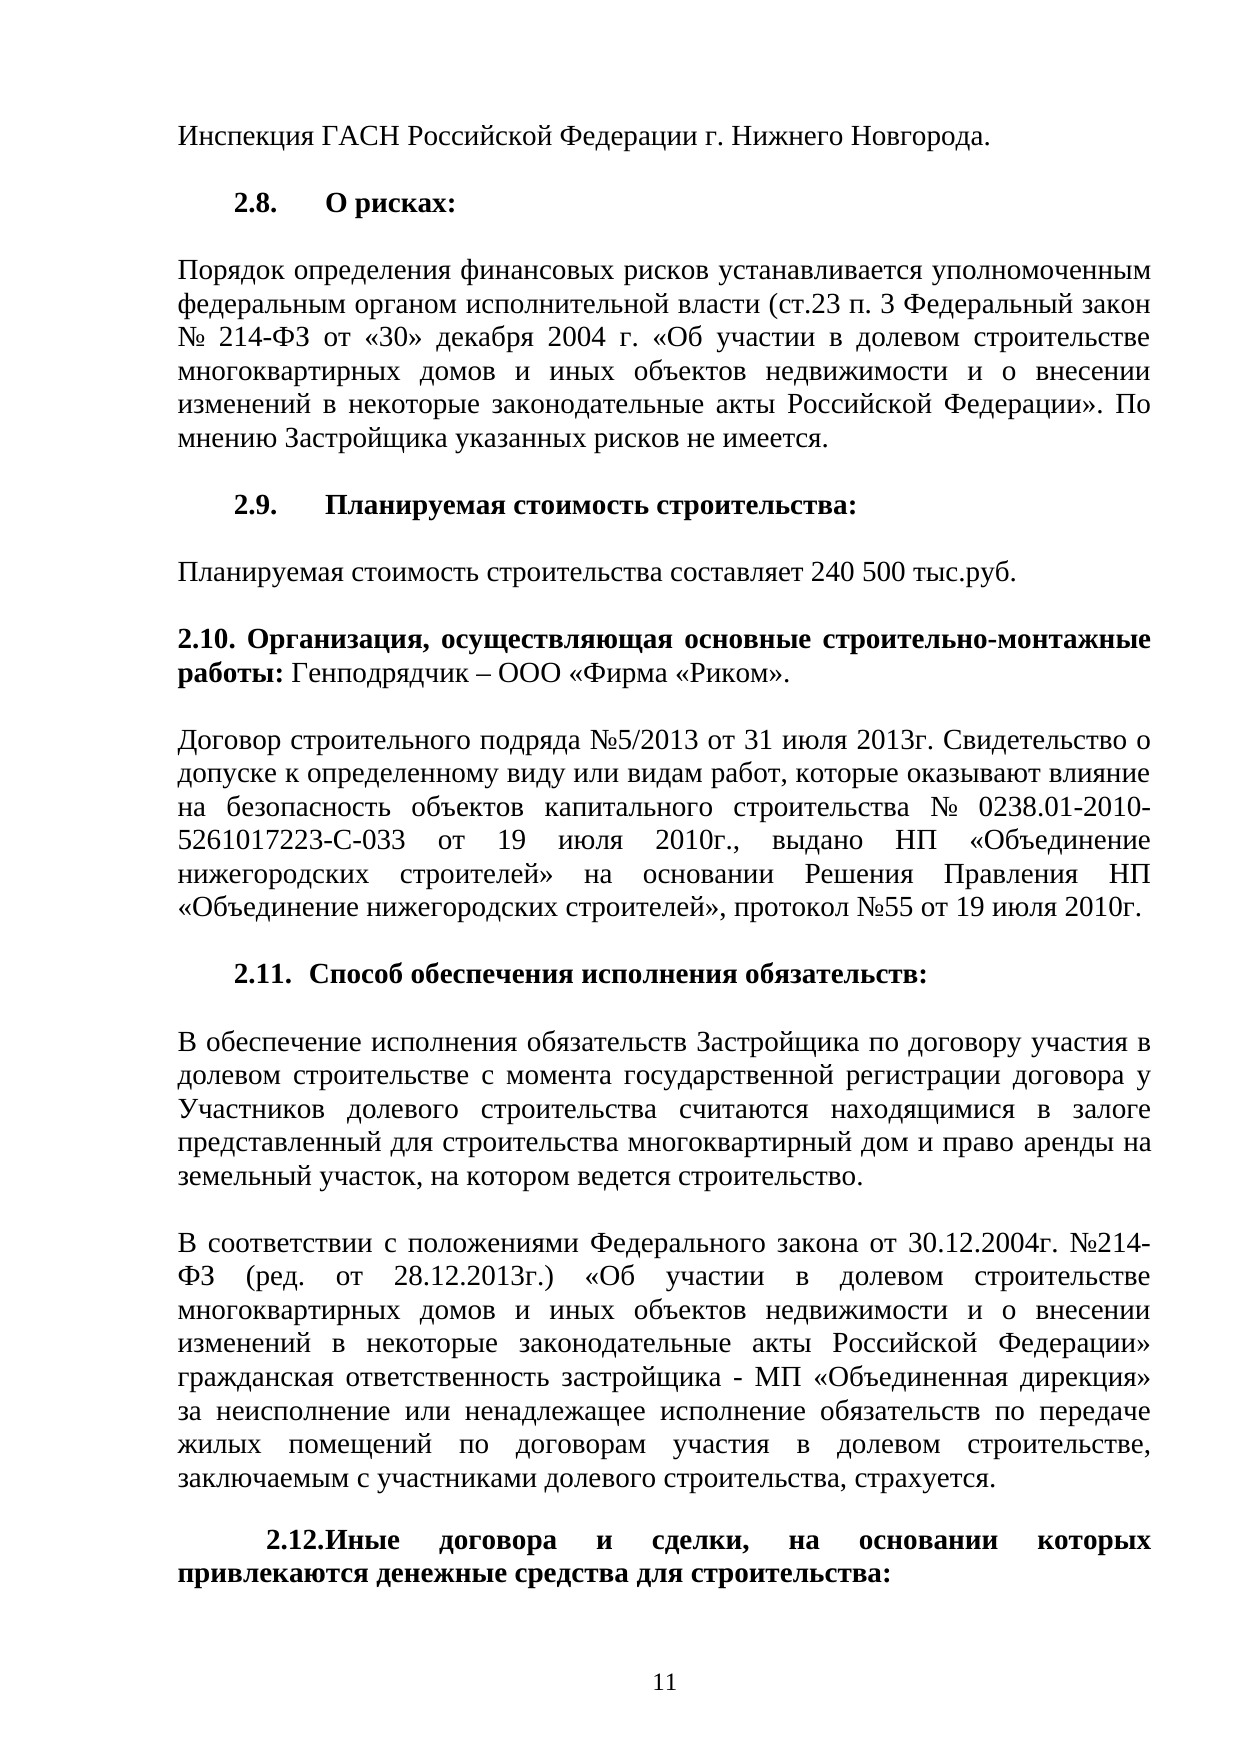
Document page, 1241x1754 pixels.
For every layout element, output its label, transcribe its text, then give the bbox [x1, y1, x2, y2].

title В соответствии с положениями Федерального закона от 30.12.2004г. №214-ФЗ (ред. от 28.12.2013г.) «Об участии в долевом строительстве многоквартирных домов и иных объектов недвижимости и о внесении изменений в некоторые законодательные акты Российской Федерации» гражданская ответственность застройщика - МП «Объединенная дирекция» за неисполнение или ненадлежащее исполнение обязательств по передаче жилых помещений по договорам участия в долевом строительстве, заключаемым с участниками долевого строительства, страхуется. [177, 1225, 1152, 1493]
text 2.10. Организация, осуществляющая основные строительно-монтажные работы: Генподрядчик – ООО «Фирма «Риком». [177, 621, 1152, 688]
title В обеспечение исполнения обязательств Застройщика по договору участия в долевом строительстве с момента государственной регистрации договора у Участников долевого строительства считаются находящимися в залоге представленный для строительства многоквартирный дом и право аренды на земельный участок, на котором ведется строительство. [177, 1024, 1152, 1191]
list Планируемая стоимость строительства: [233, 487, 1152, 521]
text Инспекция ГАСН Российской Федерации г. Нижнего Новгорода. [177, 118, 1152, 152]
title Иные договора и сделки, на основании которых привлекаются денежные средства для строительства: [177, 1522, 1152, 1589]
text Договор строительного подряда №5/2013 от 31 июля 2013г. Свидетельство о допуске к определенному виду или видам работ, которые оказывают влияние на безопасность объектов капитального строительства № 0238.01-2010-5261017223-С-033 от 19 июля 2010г., выдано НП «Объединение нижегородских строителей» на основании Решения Правления НП «Объединение нижегородских строителей», протокол №55 от 19 июля 2010г. [177, 722, 1152, 923]
title Способ обеспечения исполнения обязательств: [233, 957, 1152, 990]
text Планируемая стоимость строительства составляет 240 500 тыс.руб. [177, 554, 1152, 588]
list О рисках: [233, 185, 1152, 219]
text Порядок определения финансовых рисков устанавливается уполномоченным федеральным органом исполнительной власти (ст.23 п. 3 Федеральный закон № 214-ФЗ от «30» декабря 2004 г. «Об участии в долевом строительстве многоквартирных домов и иных объектов недвижимости и о внесении изменений в некоторые законодательные акты Российской Федерации». По мнению Застройщика указанных рисков не имеется. [177, 252, 1152, 453]
